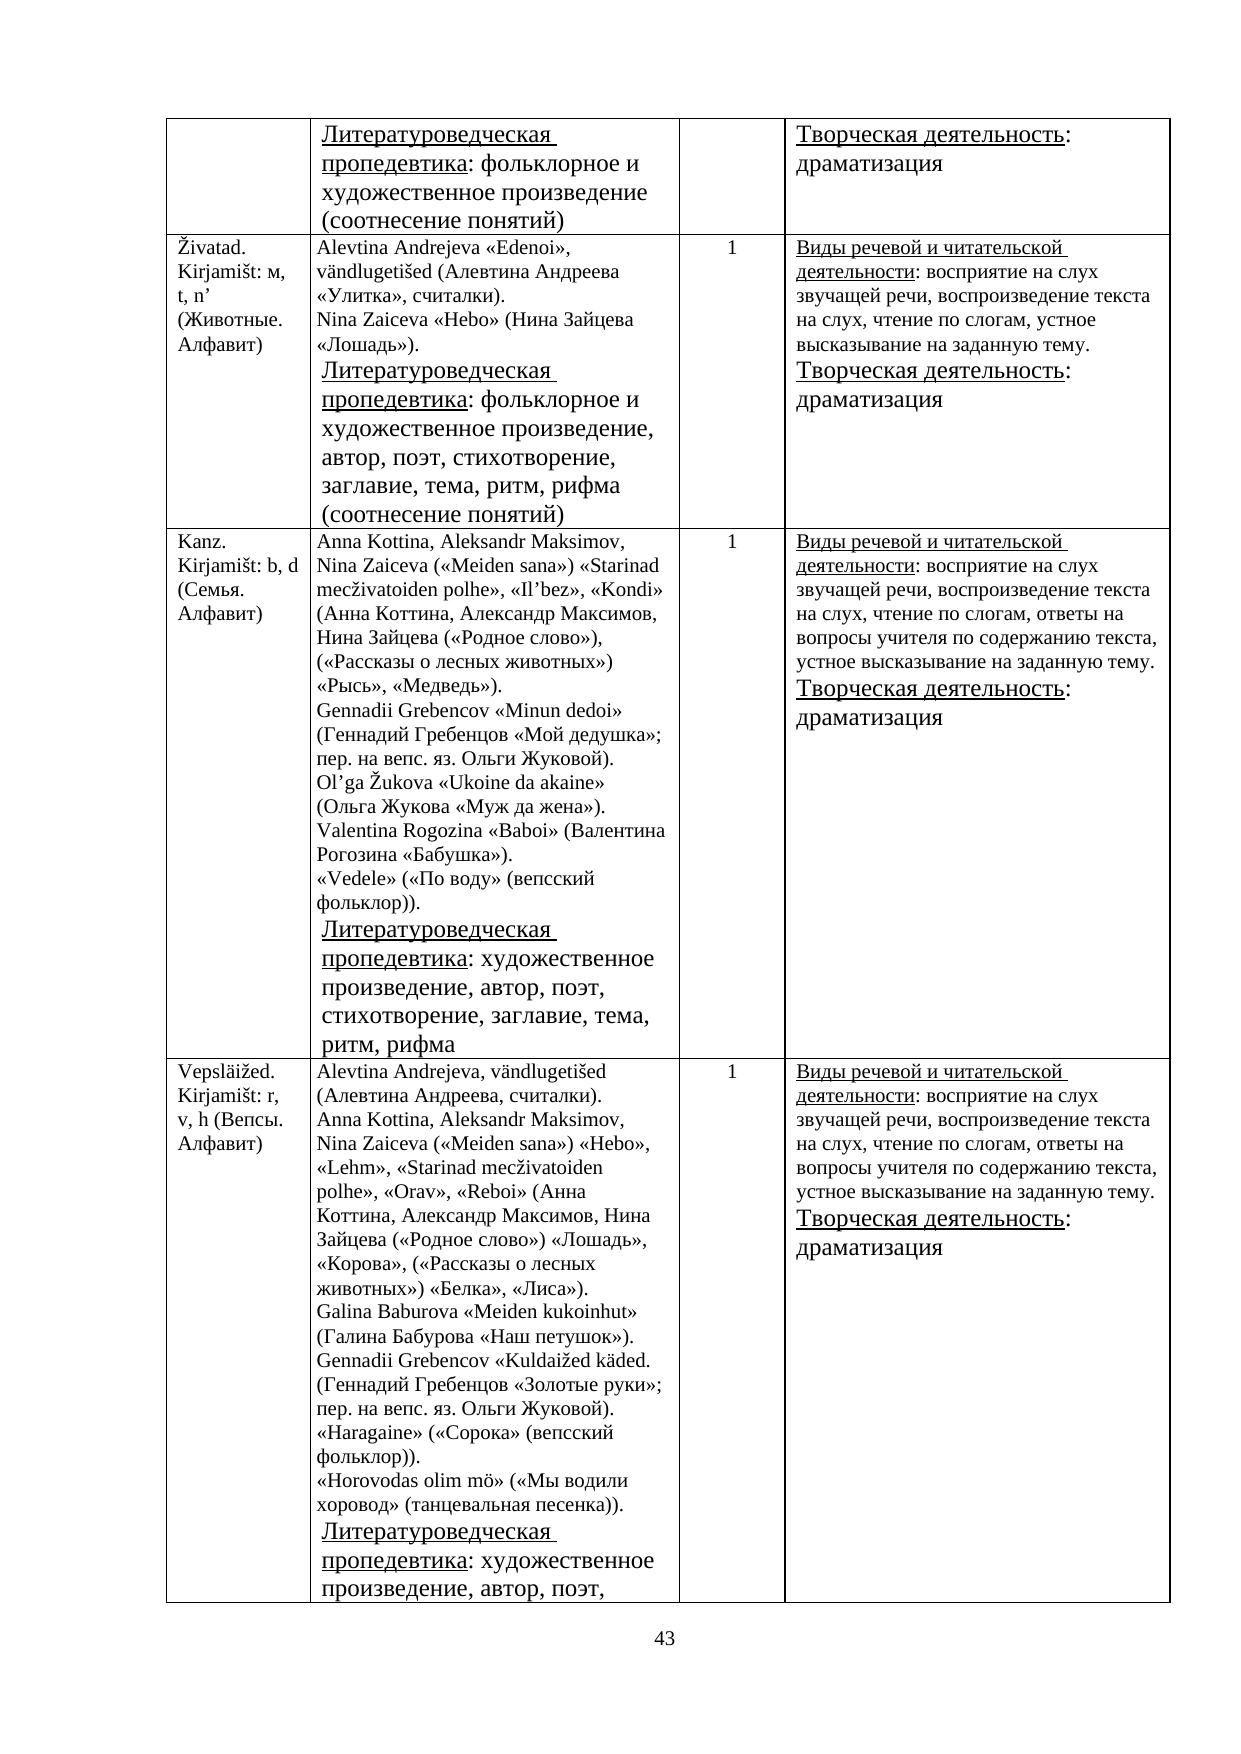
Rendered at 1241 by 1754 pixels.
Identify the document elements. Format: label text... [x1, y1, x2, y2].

table_cell 1 [680, 1059, 784, 1602]
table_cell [167, 119, 310, 234]
table_cell Kanz. Kirjamišt: b, d (Семья. Алфавит) [167, 529, 310, 1058]
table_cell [311, 1059, 679, 1602]
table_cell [167, 1059, 310, 1602]
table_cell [786, 1059, 1169, 1602]
table_cell 1 [680, 529, 784, 1058]
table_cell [786, 119, 1169, 234]
table_cell 1 [680, 235, 784, 528]
table_cell Živatad. Kirjamišt: м, t, nʼ (Животные. Алфавит) [167, 235, 310, 528]
table_cell 1 [680, 119, 784, 234]
table_cell Виды речевой и читательской деятельности: восприятие на слух звучащей речи, воспроизведение текста на слух, чтение по слогам, устное высказывание на заданную тему. Творческая деятельность: драматизация [786, 235, 1169, 528]
table_cell Alevtina Andrejeva «Edenoi», vändlugetišed (Алевтина Андреева «Улитка», считалки). Nina Zaiceva «Hebo» (Нина Зайцева «Лошадь»). Литературоведческая пропедевтика: фольклорное и художественное произведение, автор, поэт, стихотворение, заглавие, тема, ритм, рифма (соотнесение понятий) [311, 235, 679, 528]
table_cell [311, 119, 679, 234]
table_cell Anna Kottina, Aleksandr Maksimov, Nina Zaiceva («Meiden sana») «Starinad mecživatoiden polhe», «Ilʼbez», «Kondi» (Анна Коттина, Александр Максимов, Нина Зайцева («Родное слово»), («Рассказы о лесных животных») «Рысь», «Медведь»). Gennadii Grebencov «Minun dedoi» (Геннадий Гребенцов «Мой дедушка»; пер. на вепс. яз. Ольги Жуковой). Olʼga Žukova «Ukoine da akaine» (Ольга Жукова «Муж да жена»). Valentina Rogozina «Baboi» (Валентина Рогозина «Бабушка»). «Vedele» («По воду» (вепсский фольклор)). Литературоведческая пропедевтика: художественное произведение, автор, поэт, стихотворение, заглавие, тема, ритм, рифма [311, 529, 679, 1058]
